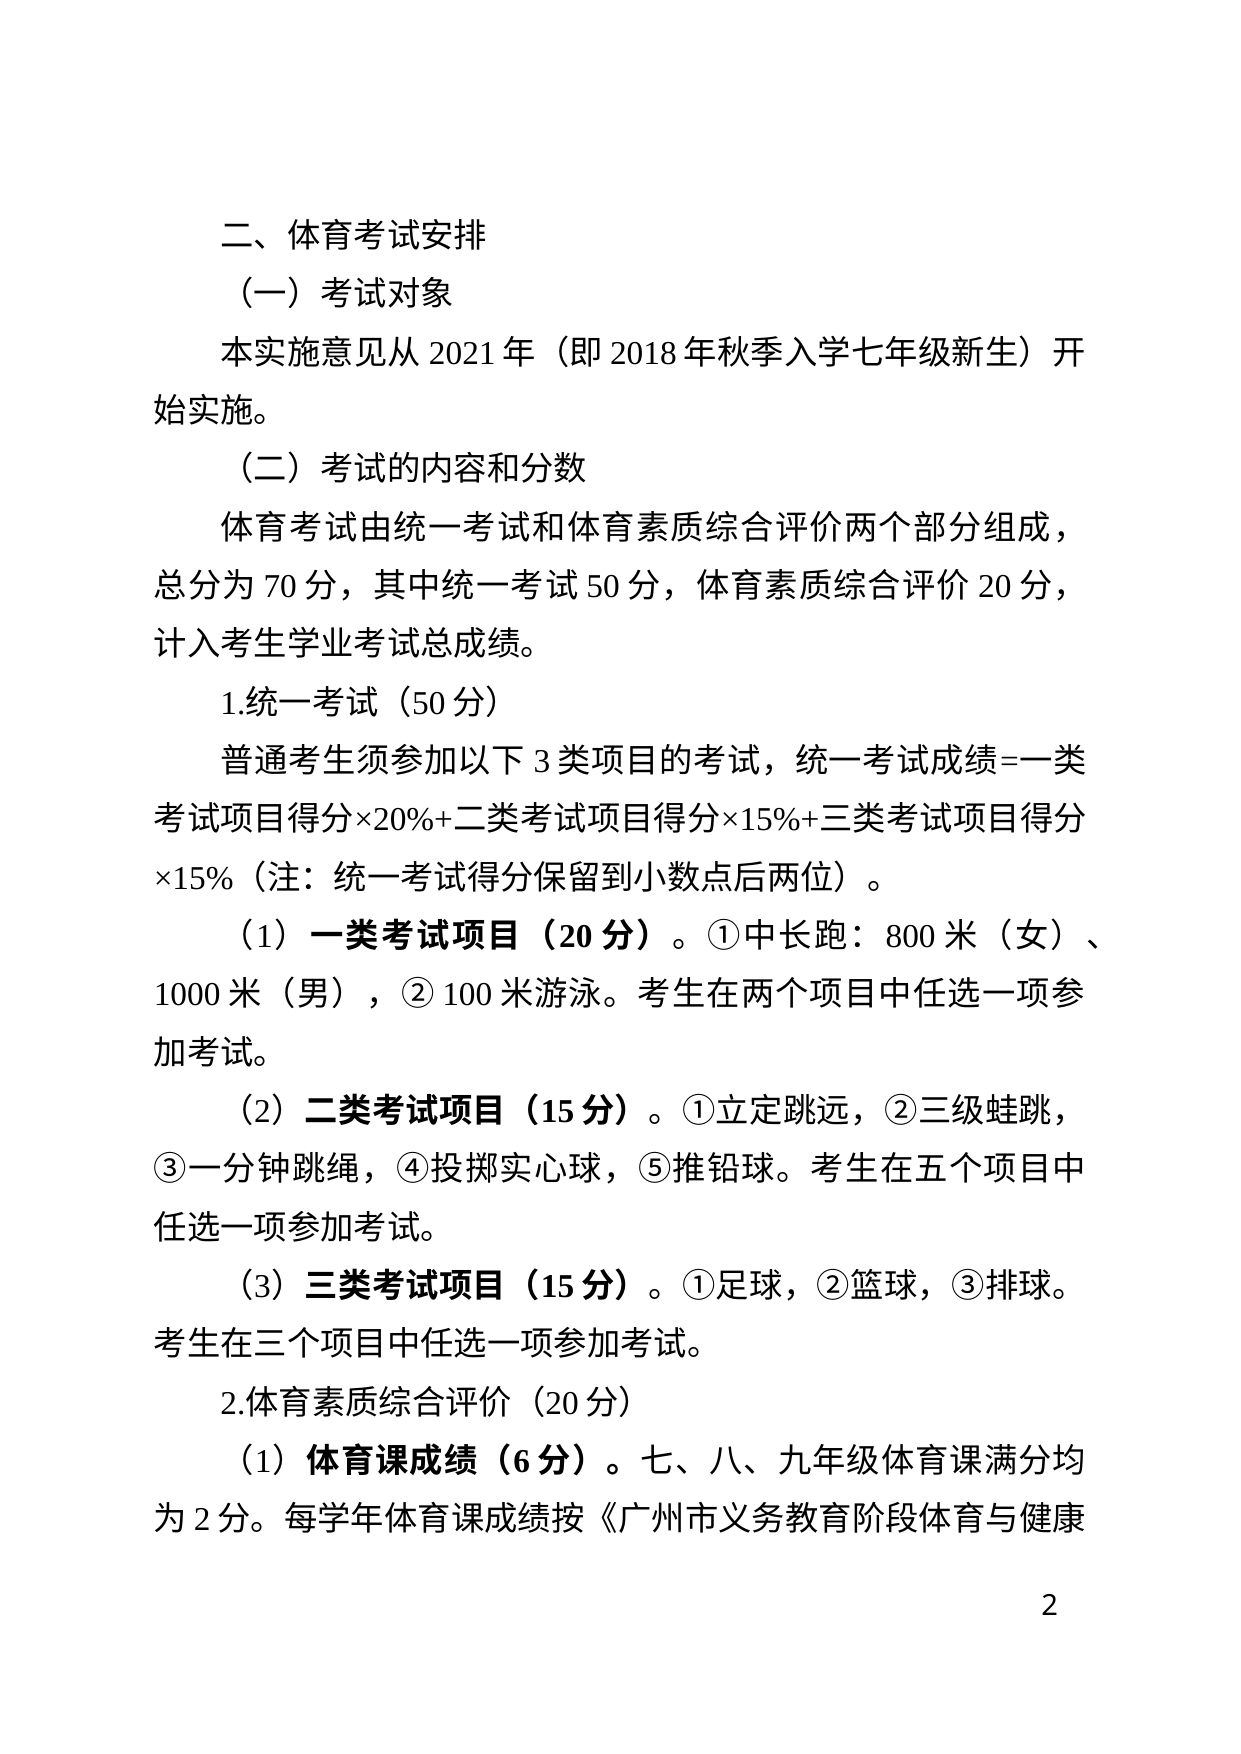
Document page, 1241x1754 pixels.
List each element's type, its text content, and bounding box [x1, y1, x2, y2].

text 二、体育考试安排 [153, 201, 1087, 259]
text （2）二类考试项目（15分）。①立定跳远，②三级蛙跳，③一分钟跳绳，④投掷实心球，⑤推铅球。考生在五个项目中任选一项参加考试。 [153, 1076, 1087, 1251]
text （一）考试对象 [153, 259, 1087, 317]
text 体育考试由统一考试和体育素质综合评价两个部分组成，总分为70分，其中统一考试50分，体育素质综合评价20分，计入考生学业考试总成绩。 [153, 492, 1087, 667]
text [153, 1426, 1087, 1542]
text 本实施意见从2021年（即2018年秋季入学七年级新生）开始实施。 [153, 317, 1087, 434]
text 普通考生须参加以下3类项目的考试，统一考试成绩=一类考试项目得分×20%+二类考试项目得分×15%+三类考试项目得分×15%（注：统一考试得分保留到小数点后两位）。 [153, 726, 1087, 901]
text 2.体育素质综合评价（20分） [153, 1367, 1087, 1426]
text 1.统一考试（50分） [153, 667, 1087, 726]
text （二）考试的内容和分数 [153, 434, 1087, 492]
text （1）一类考试项目（20分）。①中长跑：800米（女）、1000米（男），②100米游泳。考生在两个项目中任选一项参加考试。 [153, 901, 1087, 1076]
text （3）三类考试项目（15分）。①足球，②篮球，③排球。考生在三个项目中任选一项参加考试。 [153, 1251, 1087, 1367]
